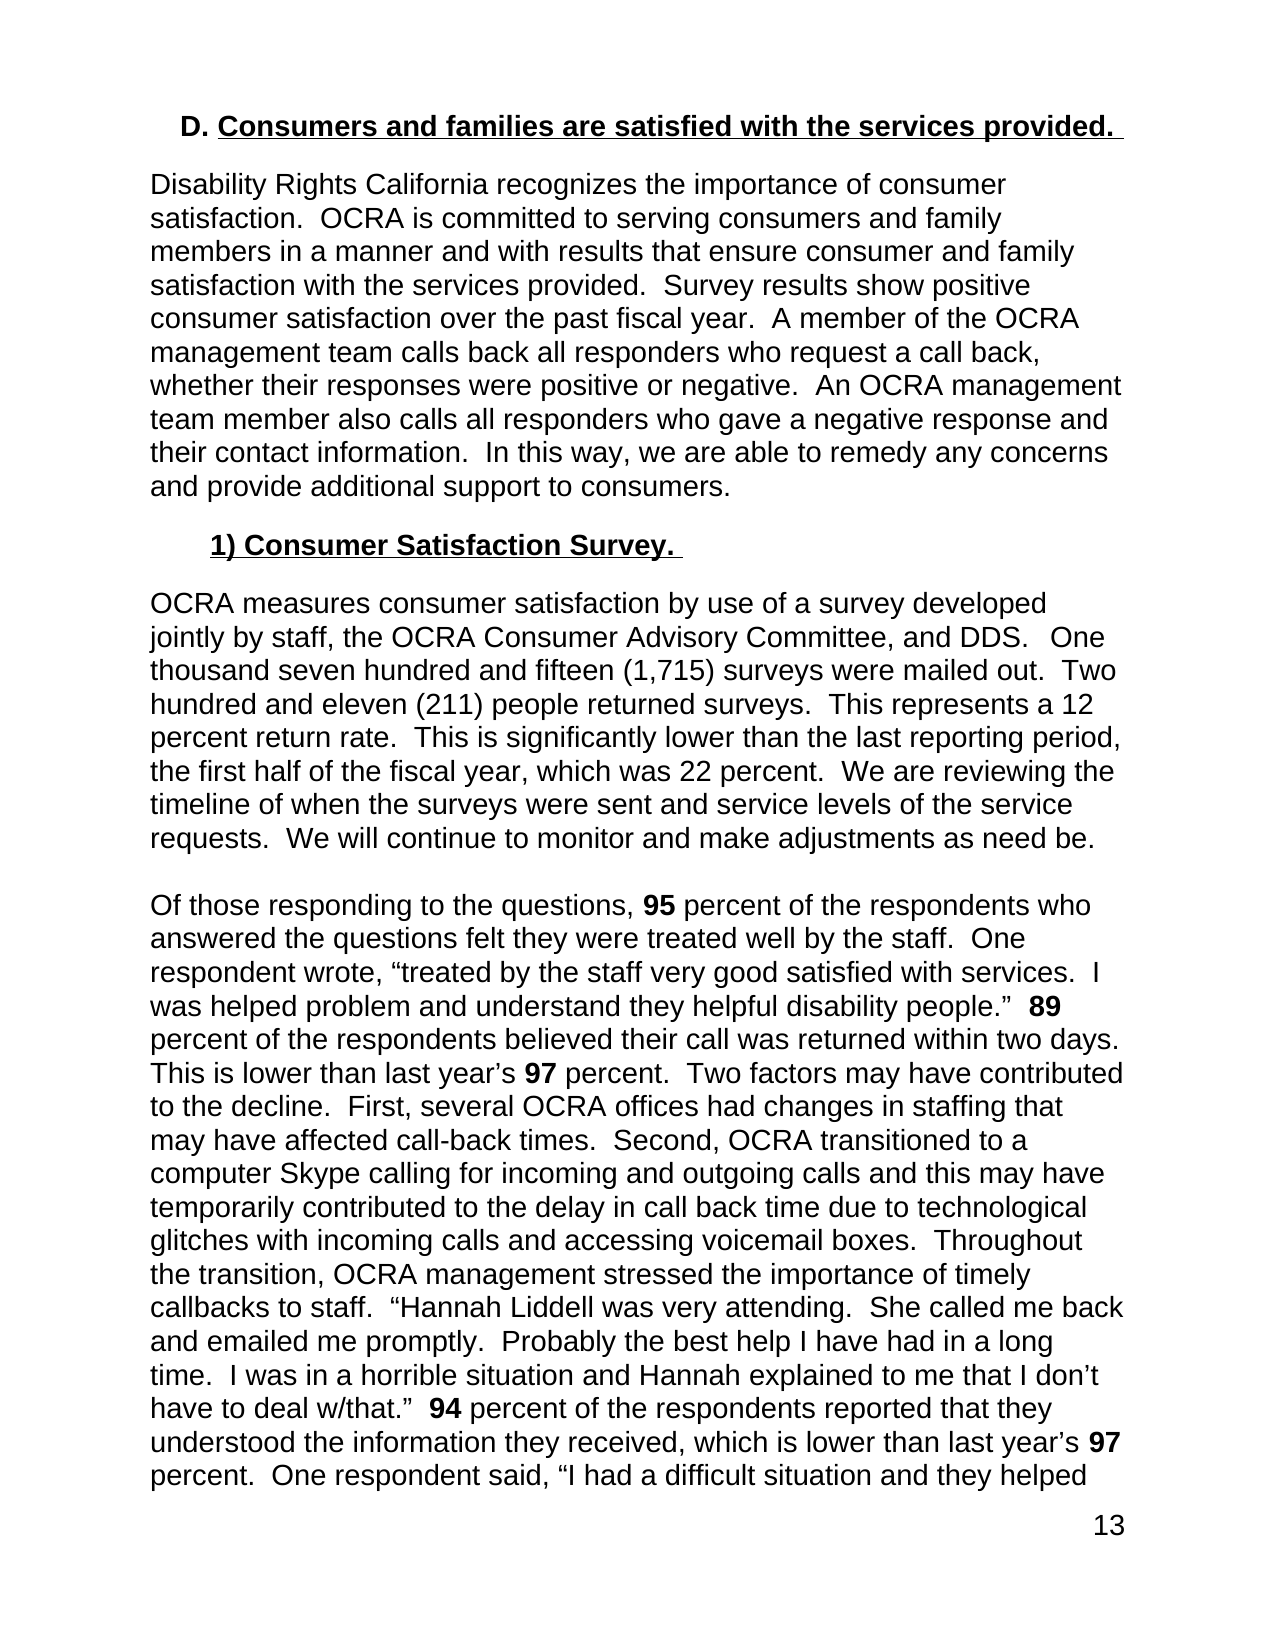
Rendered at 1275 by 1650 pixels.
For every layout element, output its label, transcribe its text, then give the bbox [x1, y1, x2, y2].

text OCRA measures consumer satisfaction by use of a survey developed jointly by staff, the OCRA Consumer Advisory Committee, and DDS. One thousand seven hundred and fifteen (1,715) surveys were mailed out. Two hundred and eleven (211) people returned surveys. This represents a 12 percent return rate. This is significantly lower than the last reporting period, the first half of the fiscal year, which was 22 percent. We are reviewing the timeline of when the surveys were sent and service levels of the service requests. We will continue to monitor and make adjustments as need be. [150, 586, 1125, 854]
text Disability Rights California recognizes the importance of consumer satisfaction. OCRA is committed to serving consumers and family members in a manner and with results that ensure consumer and family satisfaction with the services provided. Survey results show positive consumer satisfaction over the past fiscal year. A member of the OCRA management team calls back all responders who request a call back, whether their responses were positive or negative. An OCRA management team member also calls all responders who gave a negative response and their contact information. In this way, we are able to remedy any concerns and provide additional support to consumers. [150, 167, 1125, 502]
subtitle Consumers and families are satisfied with the services provided. [180, 108, 1125, 142]
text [150, 888, 1125, 1492]
subtitle 1) Consumer Satisfaction Survey. [210, 527, 1125, 561]
